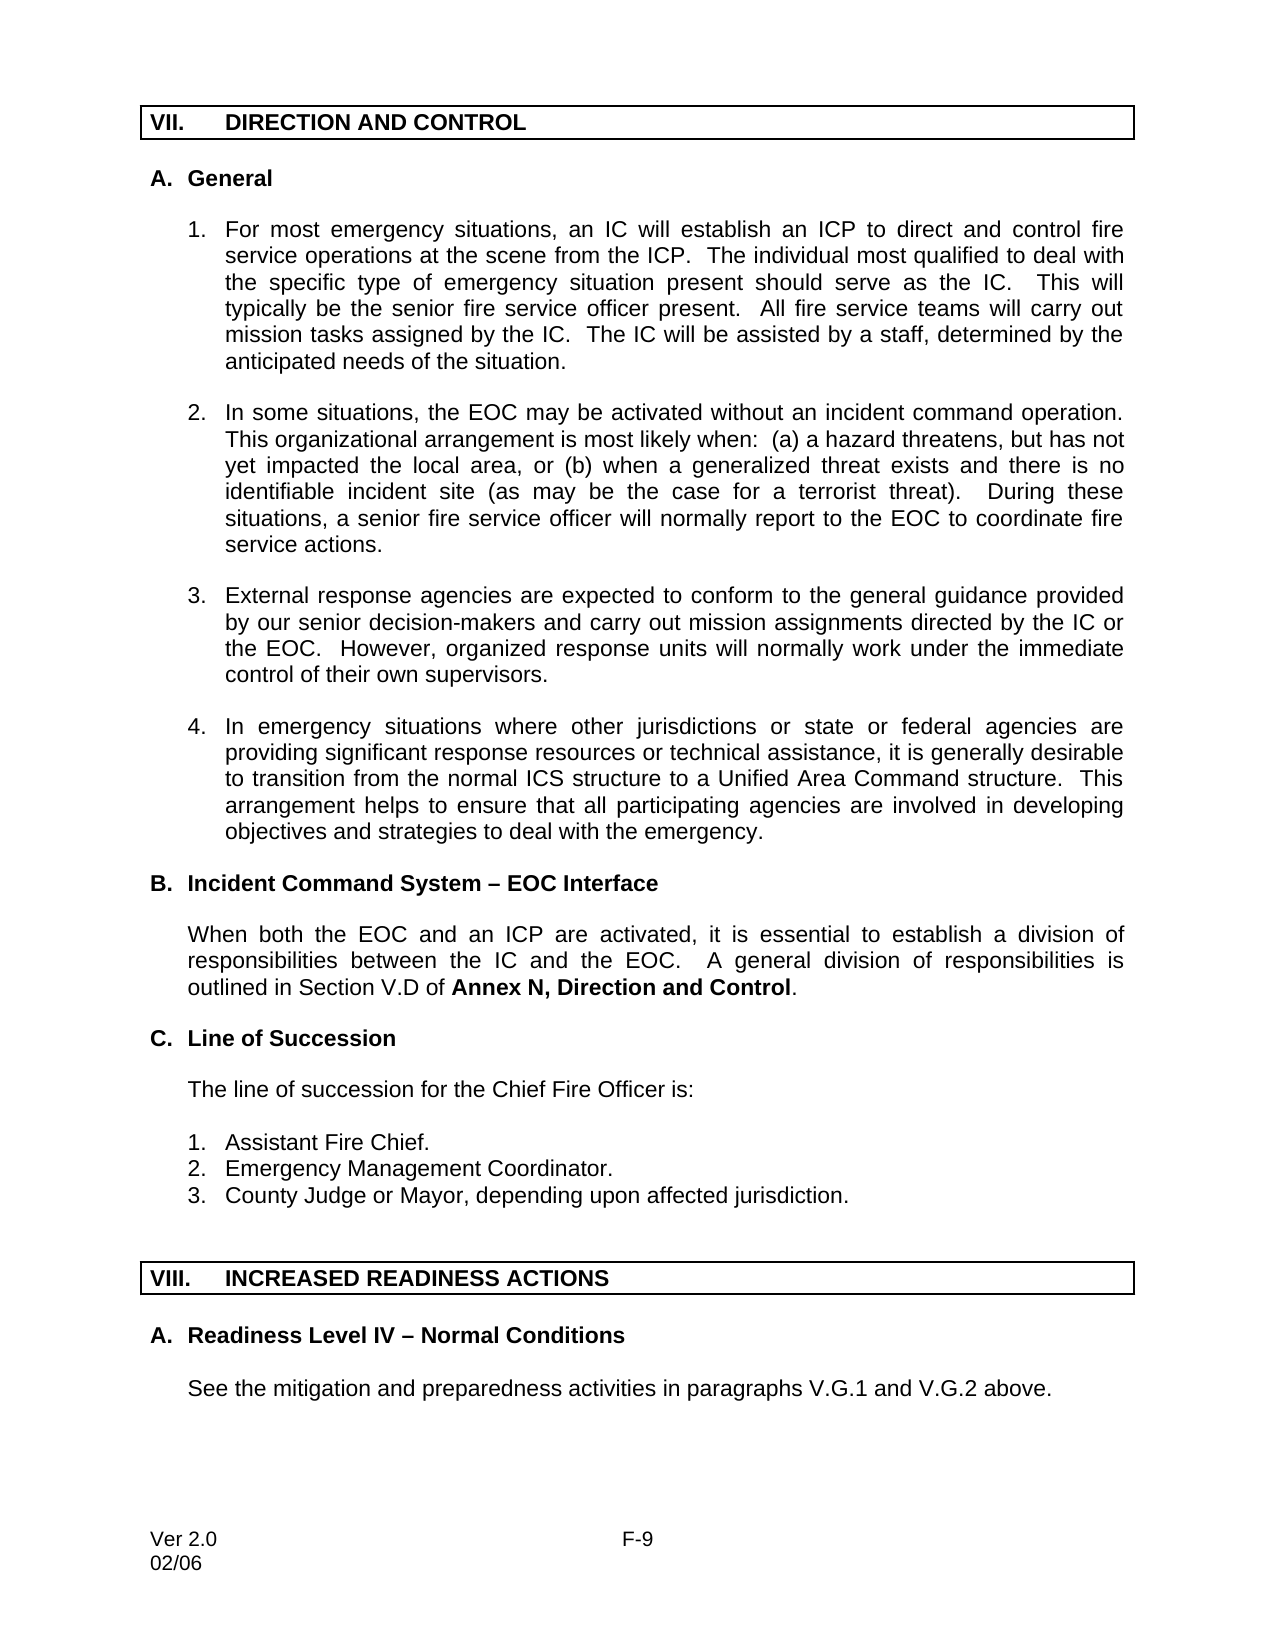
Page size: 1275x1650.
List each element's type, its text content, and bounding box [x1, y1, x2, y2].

list In some situations, the EOC may be activated without an incident command operation. This organizational arrangement is most likely when: (a) a hazard threatens, but has not yet impacted the local area, or (b) when a generalized threat exists and there is no identifiable incident site (as may be the case for a terrorist threat). During these situations, a senior fire service officer will normally report to the EOC to coordinate fire service actions. [187, 399, 1125, 557]
subtitle INCREASED READINESS ACTIONS [142, 1263, 1133, 1293]
list Line of Succession [150, 1025, 1125, 1051]
text The line of succession for the Chief Fire Officer is: [187, 1076, 1125, 1103]
list External response agencies are expected to conform to the general guidance provided by our senior decision-makers and carry out mission assignments directed by the IC or the EOC. However, organized response units will normally work under the immediate control of their own supervisors. [187, 582, 1125, 688]
text See the mitigation and preparedness activities in paragraphs V.G.1 and V.G.2 above. [187, 1374, 1125, 1401]
list Emergency Management Coordinator. [187, 1155, 1125, 1182]
list In emergency situations where other jurisdictions or state or federal agencies are providing significant response resources or technical assistance, it is generally desirable to transition from the normal ICS structure to a Unified Area Command structure. This arrangement helps to ensure that all participating agencies are involved in developing objectives and strategies to deal with the emergency. [187, 713, 1125, 844]
list Incident Command System – EOC Interface [150, 869, 1125, 896]
list Assistant Fire Chief. [187, 1129, 1125, 1155]
subtitle DIRECTION AND CONTROL [142, 107, 1133, 138]
list County Judge or Mayor, depending upon affected jurisdiction. [187, 1182, 1125, 1208]
list For most emergency situations, an IC will establish an ICP to direct and control fire service operations at the scene from the ICP. The individual most qualified to deal with the specific type of emergency situation present should serve as the IC. This will typically be the senior fire service officer present. All fire service teams will carry out mission tasks assigned by the IC. The IC will be assisted by a staff, determined by the anticipated needs of the situation. [187, 216, 1125, 374]
list General [150, 165, 1125, 191]
list Readiness Level IV – Normal Conditions [150, 1322, 1125, 1348]
text When both the EOC and an ICP are activated, it is essential to establish a division of responsibilities between the IC and the EOC. A general division of responsibilities is outlined in Section V.D of Annex N, Direction and Control. [187, 921, 1125, 1000]
